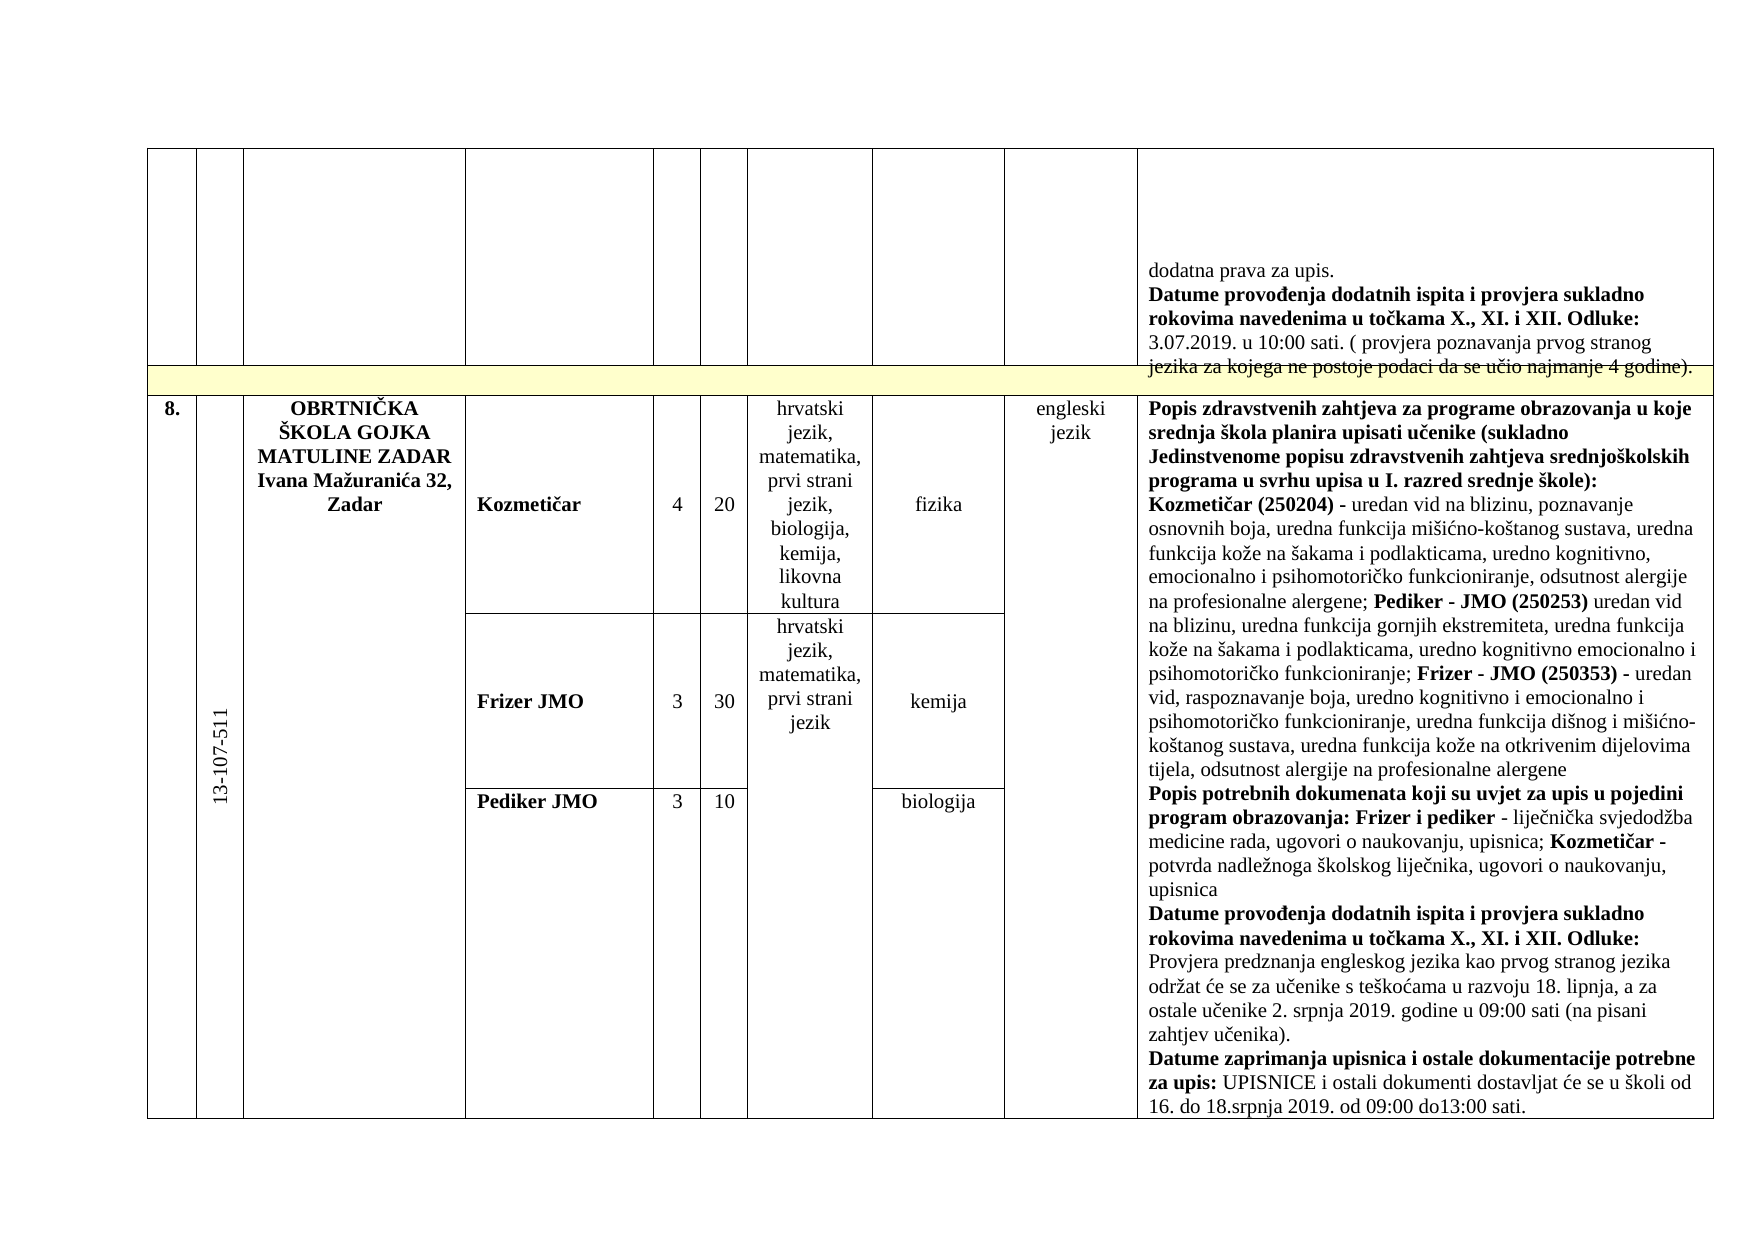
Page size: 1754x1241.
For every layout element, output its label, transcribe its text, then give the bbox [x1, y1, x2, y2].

table_cell Frizer JMO [466, 614, 653, 788]
table_cell 3 [654, 614, 700, 788]
table_cell 13-107-511 [197, 396, 243, 1118]
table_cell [466, 149, 653, 365]
table_cell biologija [873, 789, 1004, 1118]
table_cell [148, 366, 1713, 395]
table_cell 3 [654, 789, 700, 1118]
table_cell OBRTNIČKA ŠKOLA GOJKA MATULINE ZADAR Ivana Mažuranića 32, Zadar [244, 396, 465, 1118]
table_cell 21 [701, 149, 747, 365]
table_cell 30 [701, 614, 747, 788]
table_cell Popis zdravstvenih zahtjeva za programe obrazovanja u koje srednja škola planira upisati učenike (sukladno Jedinstvenome popisu zdravstvenih zahtjeva srednjoškolskih programa u svrhu upisa u I. razred srednje škole): Kozmetičar (250204) - uredan vid na blizinu, poznavanje osnovnih boja, uredna funkcija mišićno-koštanog sustava, uredna funkcija kože na šakama i podlakticama, uredno kognitivno, emocionalno i psihomotoričko funkcioniranje, odsutnost alergije na profesionalne alergene; Pediker - JMO (250253) uredan vid na blizinu, uredna funkcija gornjih ekstremiteta, uredna funkcija kože na šakama i podlakticama, uredno kognitivno emocionalno i psihomotoričko funkcioniranje; Frizer - JMO (250353) - uredan vid, raspoznavanje boja, uredno kognitivno i emocionalno i psihomotoričko funkcioniranje, uredna funkcija dišnog i mišićno-koštanog sustava, uredna funkcija kože na otkrivenim dijelovima tijela, odsutnost alergije na profesionalne alergene Popis potrebnih dokumenata koji su uvjet za upis u pojedini program obrazovanja: Frizer i pediker - liječnička svjedodžba medicine rada, ugovori o naukovanju, upisnica; Kozmetičar - potvrda nadležnoga školskog liječnika, ugovori o naukovanju, upisnica Datume provođenja dodatnih ispita i provjera sukladno rokovima navedenima u točkama X., XI. i XII. Odluke: Provjera predznanja engleskog jezika kao prvog stranog jezika održat će se za učenike s teškoćama u razvoju 18. lipnja, a za ostale učenike 2. srpnja 2019. godine u 09:00 sati (na pisani zahtjev učenika). Datume zaprimanja upisnica i ostale dokumentacije potrebne za upis: UPISNICE i ostali dokumenti dostavljat će se u školi od 16. do 18.srpnja 2019. od 09:00 do13:00 sati. Iznos školarine: za kandidate izvan EU iznosi 2.500,00 kn. Popis nastavnih predmeta koji se izvode u školi kao izborni nastavni program: za program kozmetičar su - vjeronauk, etika, ekologija i njemački jezik u struci; za program frizer - vjeronauk, etika, tjelesna i zdravstvena kultura i nauka o čovjeku; za program pediker su vjeronauk, etika, ekologija i nauka o čovjeku . [1138, 396, 1713, 1118]
table_cell 10 [701, 789, 747, 1118]
table_cell Pediker JMO [466, 789, 653, 1118]
table_cell 8. [148, 396, 196, 1118]
table_cell hrvatski jezik, matematika, prvi strani jezik [748, 614, 872, 1118]
table_cell 4 [654, 396, 700, 613]
table_cell 4 [654, 149, 700, 365]
table_cell hrvatski jezik, matematika, prvi strani jezik, biologija, kemija, likovna kultura [748, 396, 872, 613]
table_cell kemija [873, 614, 1004, 788]
table_cell fizika [873, 396, 1004, 613]
table_cell engleski jezik [1005, 396, 1137, 1118]
table_cell 20 [701, 396, 747, 613]
table_cell Kozmetičar [466, 396, 653, 613]
